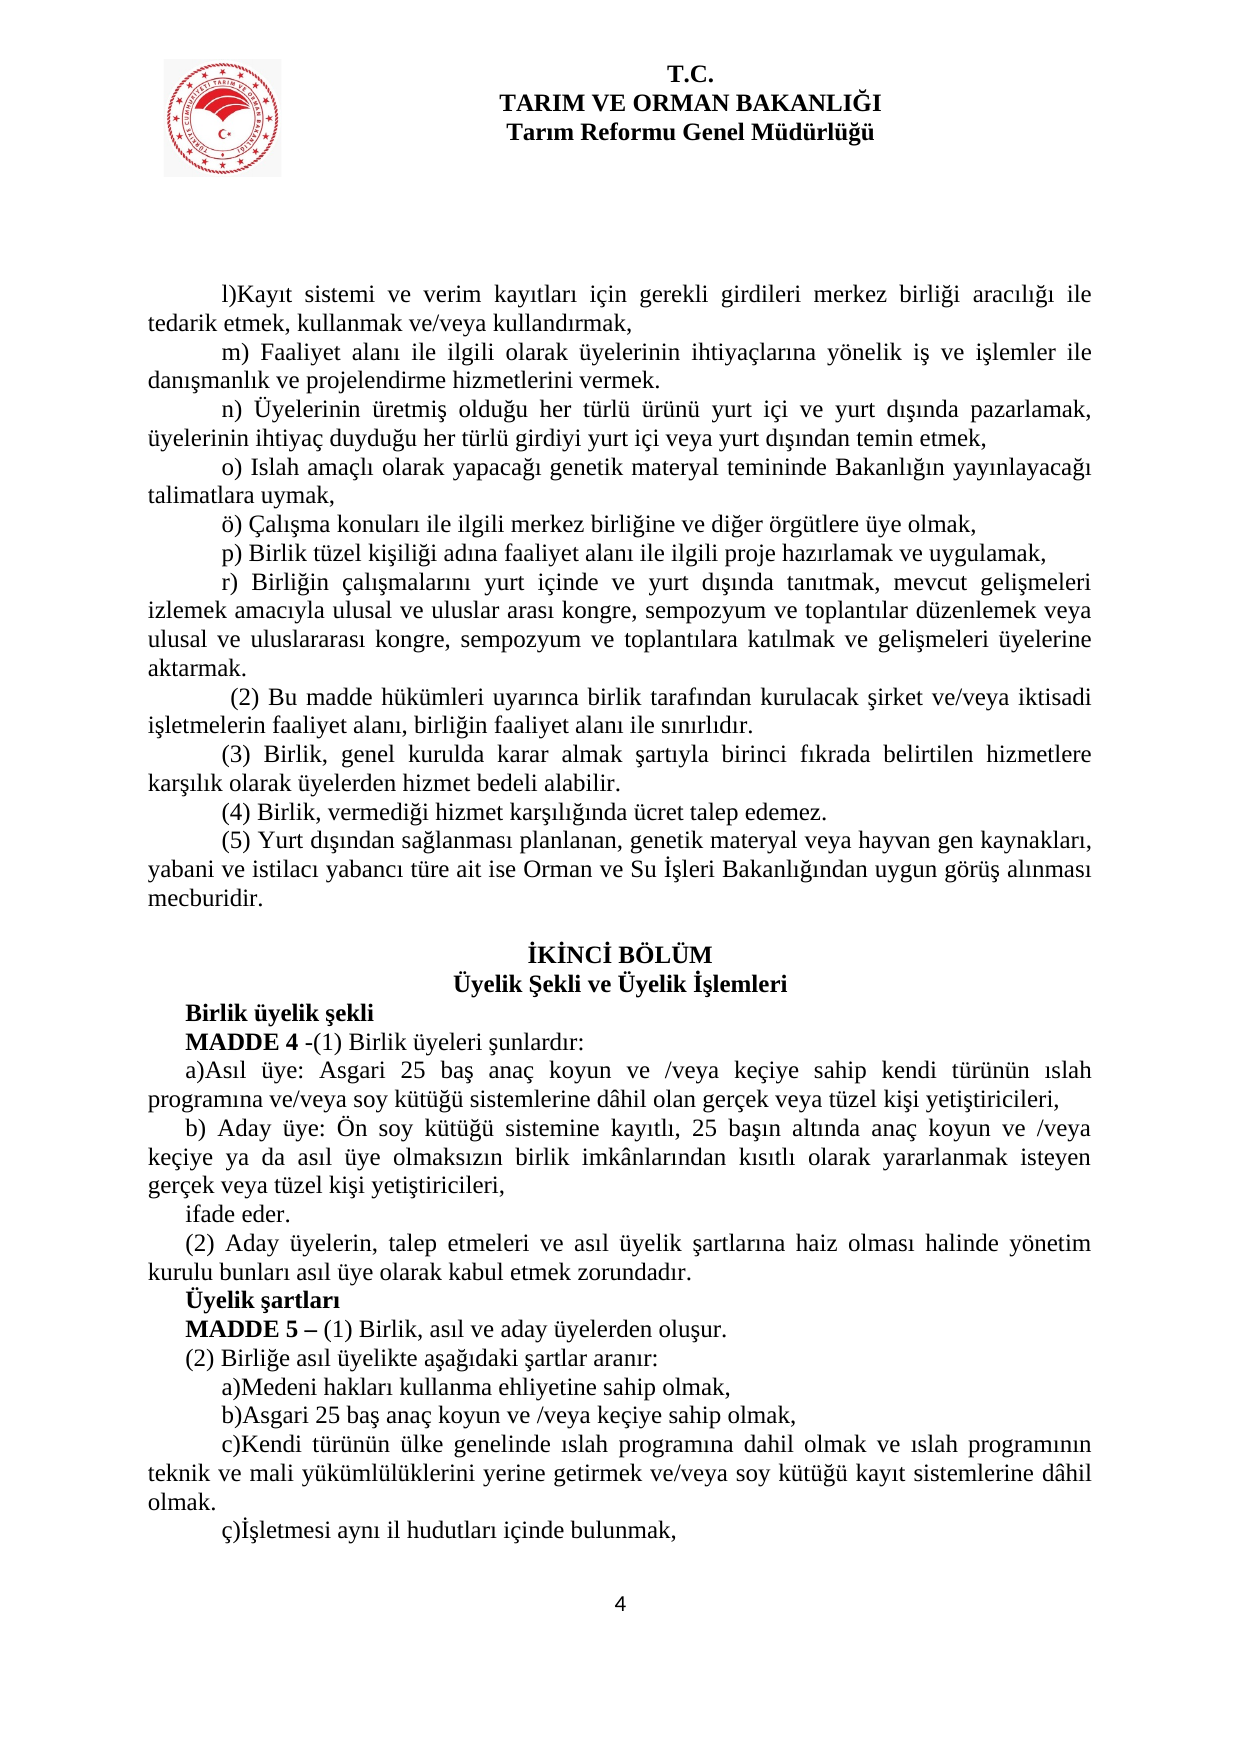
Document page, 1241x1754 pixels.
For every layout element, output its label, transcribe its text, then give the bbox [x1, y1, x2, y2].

text Birlik üyelik şekli [148, 998, 1093, 1027]
text a)Medeni hakları kullanma ehliyetine sahip olmak, [148, 1372, 1093, 1400]
text a)Asıl üye: Asgari 25 baş anaç koyun ve /veya keçiye sahip kendi türünün ıslah programına ve/veya soy kütüğü sistemlerine dâhil olan gerçek veya tüzel kişi yetiştiricileri, [148, 1055, 1093, 1113]
list Üyelik şartları [148, 1285, 1093, 1314]
text (2) Bu madde hükümleri uyarınca birlik tarafından kurulacak şirket ve/veya iktisadi işletmelerin faaliyet alanı, birliğin faaliyet alanı ile sınırlıdır. [148, 682, 1093, 739]
text MADDE 5 – (1) Birlik, asıl ve aday üyelerden oluşur. [148, 1314, 1093, 1343]
text MADDE 4 -(1) Birlik üyeleri şunlardır: [148, 1027, 1093, 1055]
text l)Kayıt sistemi ve verim kayıtları için gerekli girdileri merkez birliği aracılığı ile tedarik etmek, kullanmak ve/veya kullandırmak, [148, 279, 1093, 337]
text r) Birliğin çalışmalarını yurt içinde ve yurt dışında tanıtmak, mevcut gelişmeleri izlemek amacıyla ulusal ve uluslar arası kongre, sempozyum ve toplantılar düzenlemek veya ulusal ve uluslararası kongre, sempozyum ve toplantılara katılmak ve gelişmeleri üyelerine aktarmak. [148, 567, 1093, 682]
text o) Islah amaçlı olarak yapacağı genetik materyal temininde Bakanlığın yayınlayacağı talimatlara uymak, [148, 452, 1093, 509]
text (5) Yurt dışından sağlanması planlanan, genetik materyal veya hayvan gen kaynakları, yabani ve istilacı yabancı türe ait ise Orman ve Su İşleri Bakanlığından uygun görüş alınması mecburidir. [148, 825, 1093, 912]
text ç)İşletmesi aynı il hudutları içinde bulunmak, [148, 1515, 1093, 1544]
text c)Kendi türünün ülke genelinde ıslah programına dahil olmak ve ıslah programının teknik ve mali yükümlülüklerini yerine getirmek ve/veya soy kütüğü kayıt sistemlerine dâhil olmak. [148, 1429, 1093, 1515]
text ö) Çalışma konuları ile ilgili merkez birliğine ve diğer örgütlere üye olmak, [148, 509, 1093, 538]
text n) Üyelerinin üretmiş olduğu her türlü ürünü yurt içi ve yurt dışında pazarlamak, üyelerinin ihtiyaç duyduğu her türlü girdiyi yurt içi veya yurt dışından temin etmek, [148, 394, 1093, 452]
picture [163, 59, 282, 177]
text ifade eder. [148, 1199, 1093, 1228]
text İKİNCİ BÖLÜM [148, 940, 1093, 969]
text Üyelik Şekli ve Üyelik İşlemleri [148, 969, 1093, 998]
text m) Faaliyet alanı ile ilgili olarak üyelerinin ihtiyaçlarına yönelik iş ve işlemler ile danışmanlık ve projelendirme hizmetlerini vermek. [148, 337, 1093, 394]
text (4) Birlik, vermediği hizmet karşılığında ücret talep edemez. [148, 797, 1093, 825]
text (2) Birliğe asıl üyelikte aşağıdaki şartlar aranır: [148, 1343, 1093, 1372]
text p) Birlik tüzel kişiliği adına faaliyet alanı ile ilgili proje hazırlamak ve uygulamak, [148, 538, 1093, 567]
text (2) Aday üyelerin, talep etmeleri ve asıl üyelik şartlarına haiz olması halinde yönetim kurulu bunları asıl üye olarak kabul etmek zorundadır. [148, 1228, 1093, 1285]
text b) Aday üye: Ön soy kütüğü sistemine kayıtlı, 25 başın altında anaç koyun ve /veya keçiye ya da asıl üye olmaksızın birlik imkânlarından kısıtlı olarak yararlanmak isteyen gerçek veya tüzel kişi yetiştiricileri, [148, 1113, 1093, 1199]
text b)Asgari 25 baş anaç koyun ve /veya keçiye sahip olmak, [148, 1400, 1093, 1429]
text (3) Birlik, genel kurulda karar almak şartıyla birinci fıkrada belirtilen hizmetlere karşılık olarak üyelerden hizmet bedeli alabilir. [148, 739, 1093, 797]
